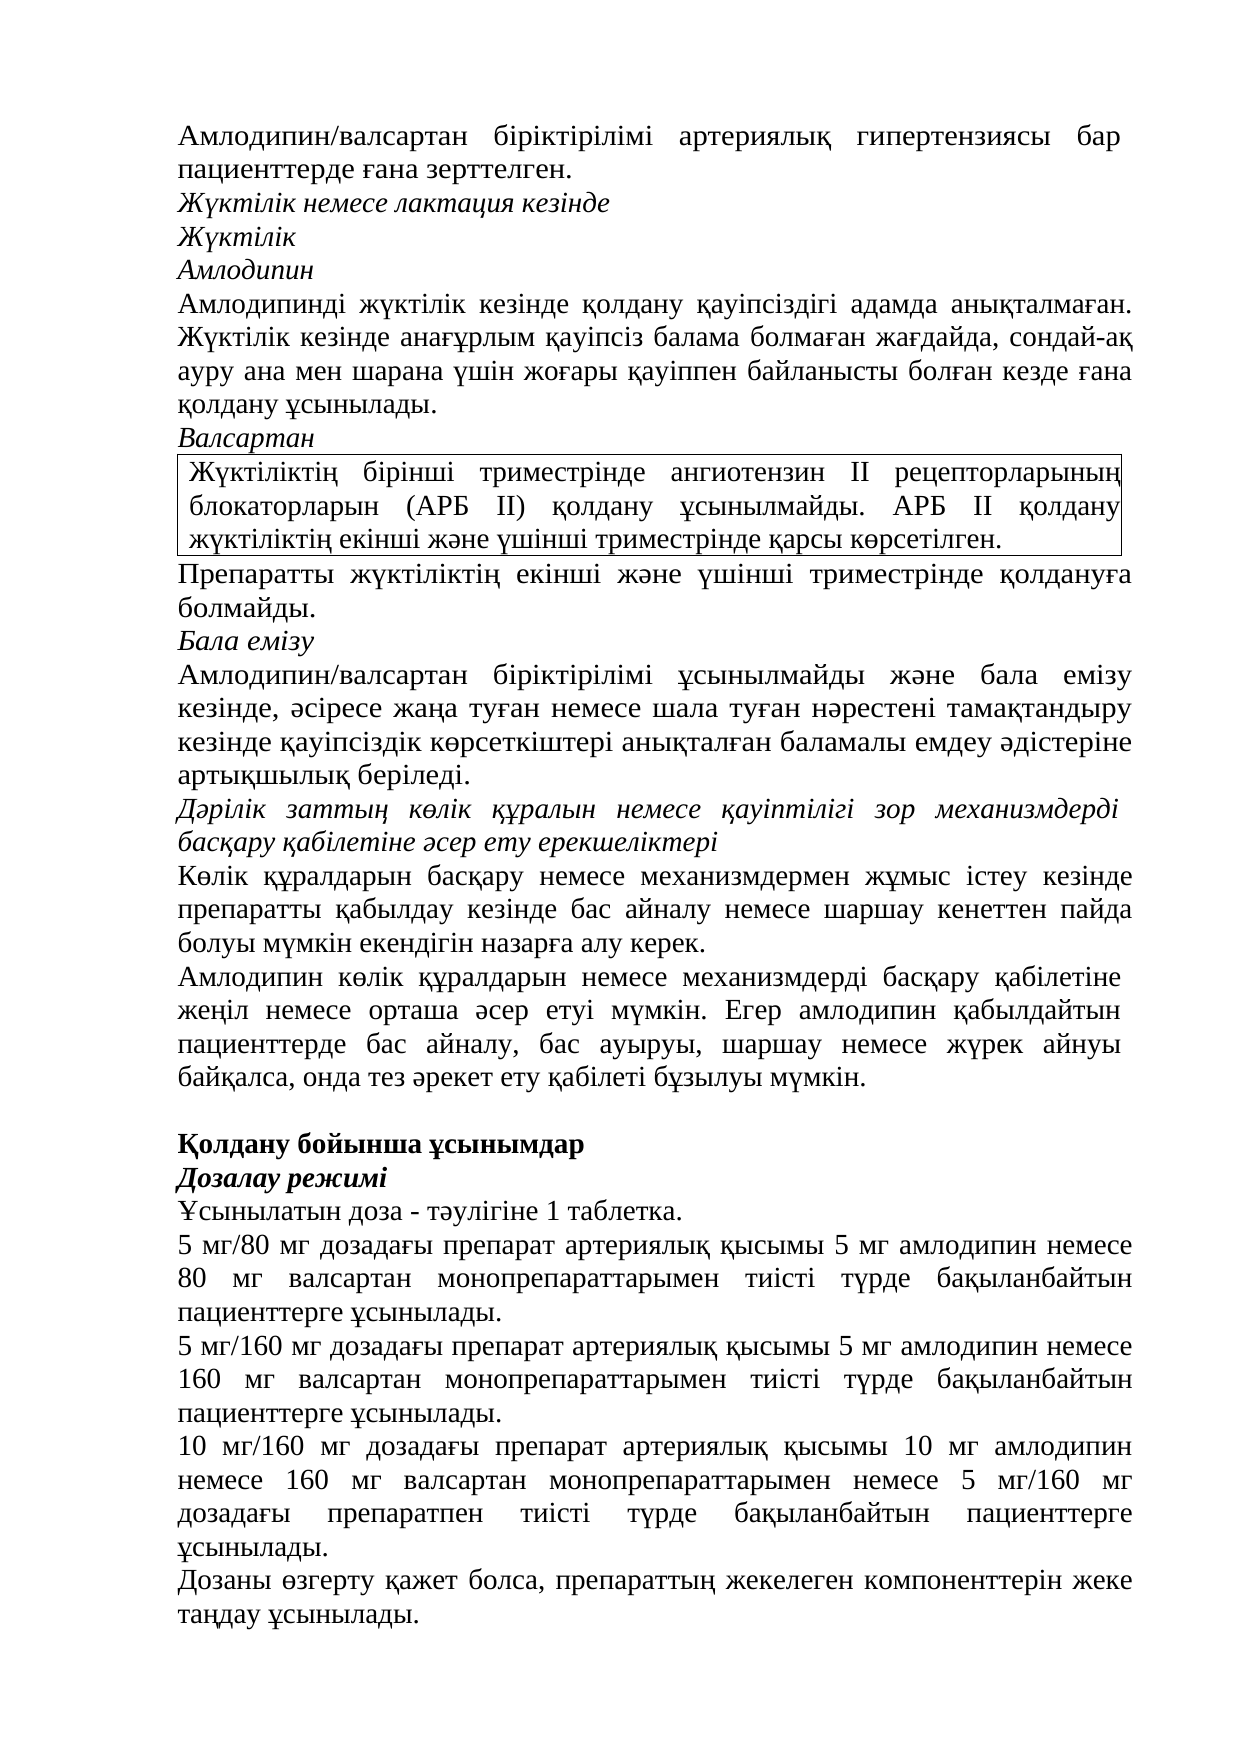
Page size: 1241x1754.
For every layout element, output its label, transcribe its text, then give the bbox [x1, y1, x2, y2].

text Амлодипинді жүктілік кезінде қолдану қауіпсіздігі адамда анықталмаған. Жүктілік кезінде анағұрлым қауіпсіз балама болмаған жағдайда, сондай-ақ ауру ана мен шарана үшін жоғары қауіппен байланысты болған кезде ғана қолдану ұсынылады. [177, 286, 1133, 420]
text Амлодипин/валсартан біріктірілімі артериялық гипертензиясы бар пациенттерде ғана зерттелген. [177, 118, 1122, 185]
text 10 мг/160 мг дозадағы препарат артериялық қысымы 10 мг амлодипин немесе 160 мг валсартан монопрепараттарымен немесе 5 мг/160 мг дозадағы препаратпен тиісті түрде бақыланбайтын пациенттерге ұсынылады. [177, 1428, 1133, 1562]
text Көлік құралдарын басқару немесе механизмдермен жұмыс істеу кезінде препаратты қабылдау кезінде бас айналу немесе шаршау кенеттен пайда болуы мүмкін екендігін назарға алу керек. [177, 858, 1133, 959]
text Препаратты жүктіліктің екінші және үшінші триместрінде қолдануға болмайды. [177, 556, 1133, 623]
text Амлодипин/валсартан біріктірілімі ұсынылмайды және бала емізу кезінде, әсіресе жаңа туған немесе шала туған нәрестені тамақтандыру кезінде қауіпсіздік көрсеткіштері анықталған баламалы емдеу әдістеріне артықшылық беріледі. [177, 657, 1133, 791]
text Валсартан [177, 420, 1133, 453]
text Амлодипин көлік құралдарын немесе механизмдерді басқару қабілетіне жеңіл немесе орташа әсер етуі мүмкін. Егер амлодипин қабылдайтын пациенттерде бас айналу, бас ауыруы, шаршау немесе жүрек айнуы байқалса, онда тез әрекет ету қабілеті бұзылуы мүмкін. [177, 959, 1122, 1093]
text 5 мг/80 мг дозадағы препарат артериялық қысымы 5 мг амлодипин немесе 80 мг валсартан монопрепараттарымен тиісті түрде бақыланбайтын пациенттерге ұсынылады. [177, 1227, 1133, 1328]
text Дәрілік заттың көлік құралын немесе қауіптілігі зор механизмдерді басқару қабілетіне әсер ету ерекшеліктері [177, 791, 1122, 858]
text Бала емізу [177, 623, 1133, 657]
text Дозаны өзгерту қажет болса, препараттың жекелеген компоненттерін жеке таңдау ұсынылады. [177, 1562, 1133, 1629]
text Жүктілік немесе лактация кезінде [177, 185, 1122, 219]
text Амлодипин [177, 252, 1133, 286]
text Дозалау режимі [177, 1160, 1122, 1193]
text Жүктілік [177, 219, 1133, 252]
text Ұсынылатын доза - тәулігіне 1 таблетка. [177, 1193, 1133, 1227]
table_header Жүктіліктің бірінші триместрінде ангиотензин II рецепторларының блокаторларын (АРБ II) қолдану ұсынылмайды. АРБ II қолдану жүктіліктің екінші және үшінші триместрінде қарсы көрсетілген. [178, 455, 1121, 555]
text Қолдану бойынша ұсынымдар [177, 1126, 1122, 1160]
text 5 мг/160 мг дозадағы препарат артериялық қысымы 5 мг амлодипин немесе 160 мг валсартан монопрепараттарымен тиісті түрде бақыланбайтын пациенттерге ұсынылады. [177, 1328, 1133, 1428]
